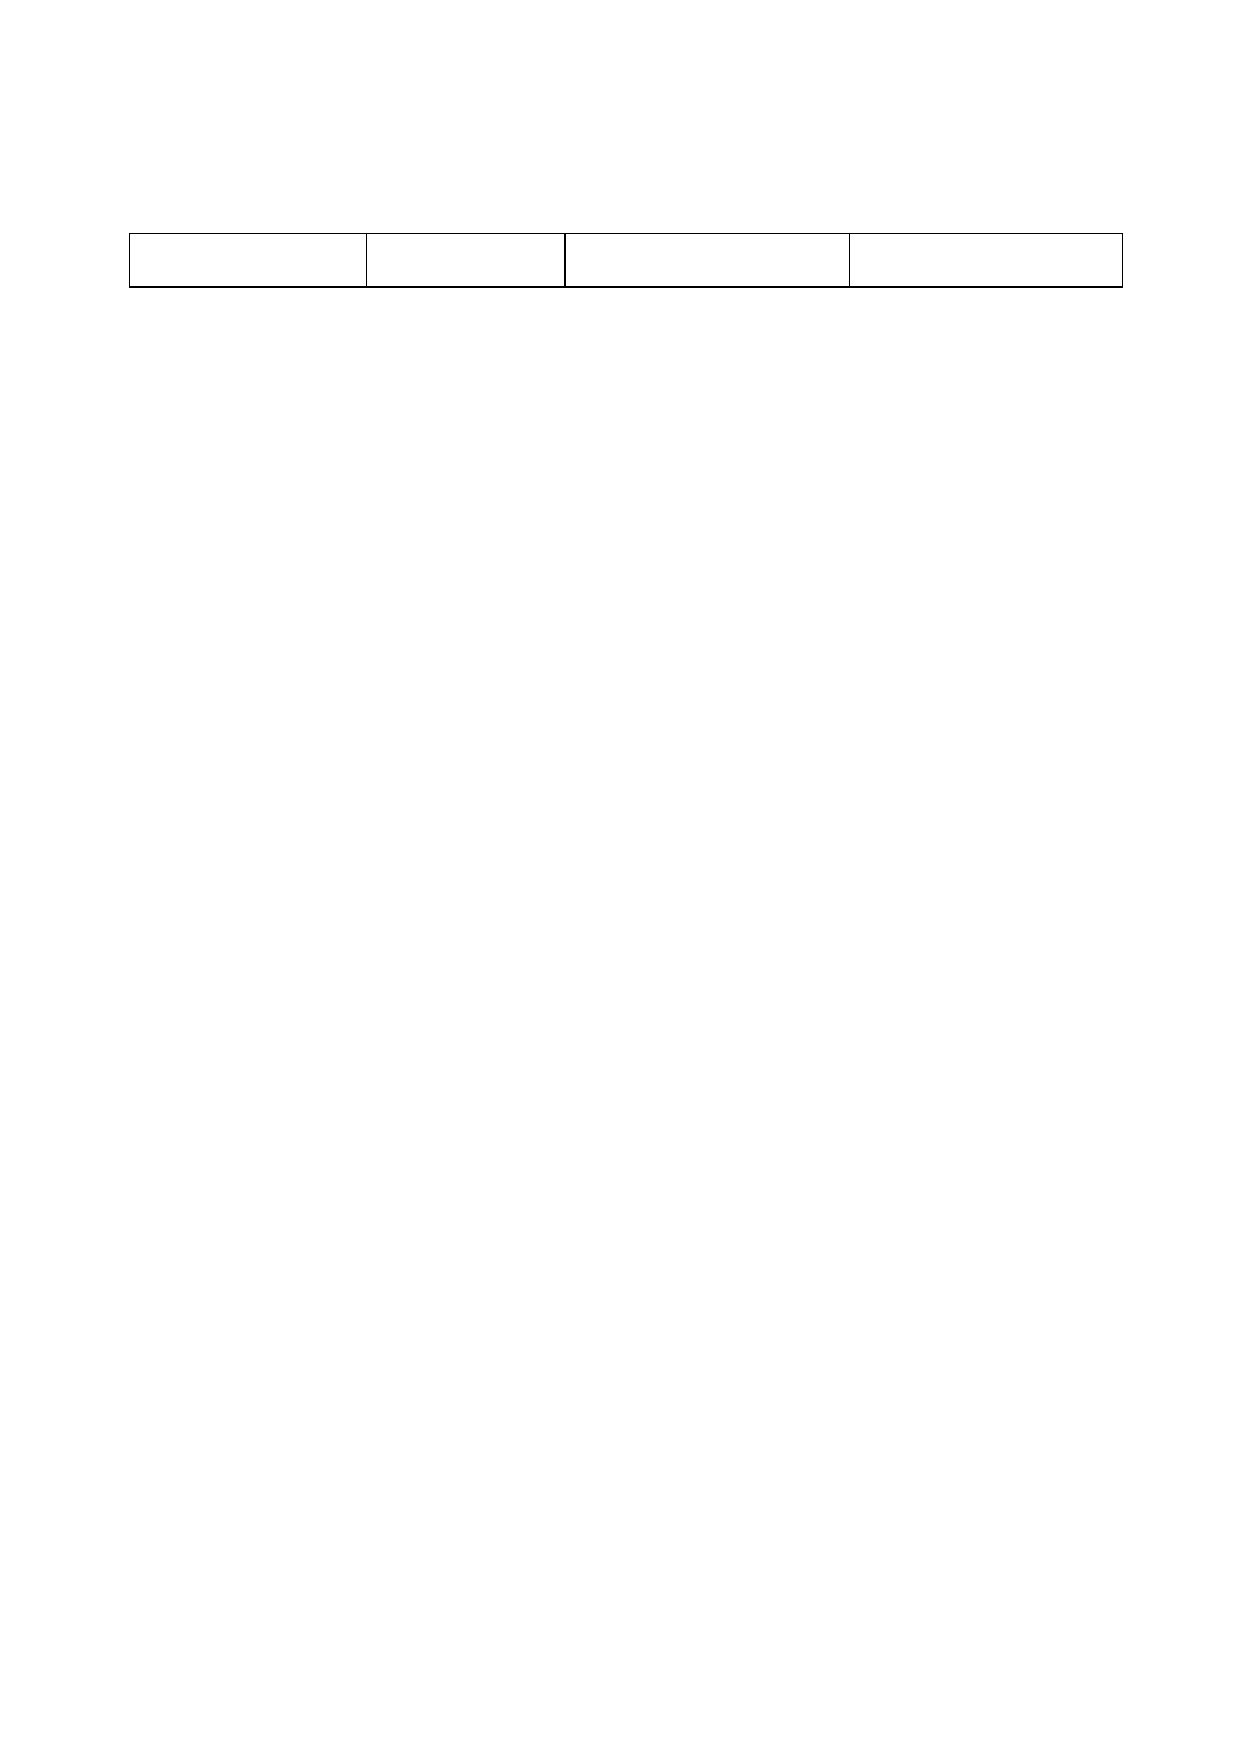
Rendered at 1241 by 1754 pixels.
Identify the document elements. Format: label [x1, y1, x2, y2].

table_cell [130, 234, 366, 286]
table_cell [367, 234, 564, 286]
table_cell [850, 234, 1122, 286]
table_cell [566, 234, 849, 286]
